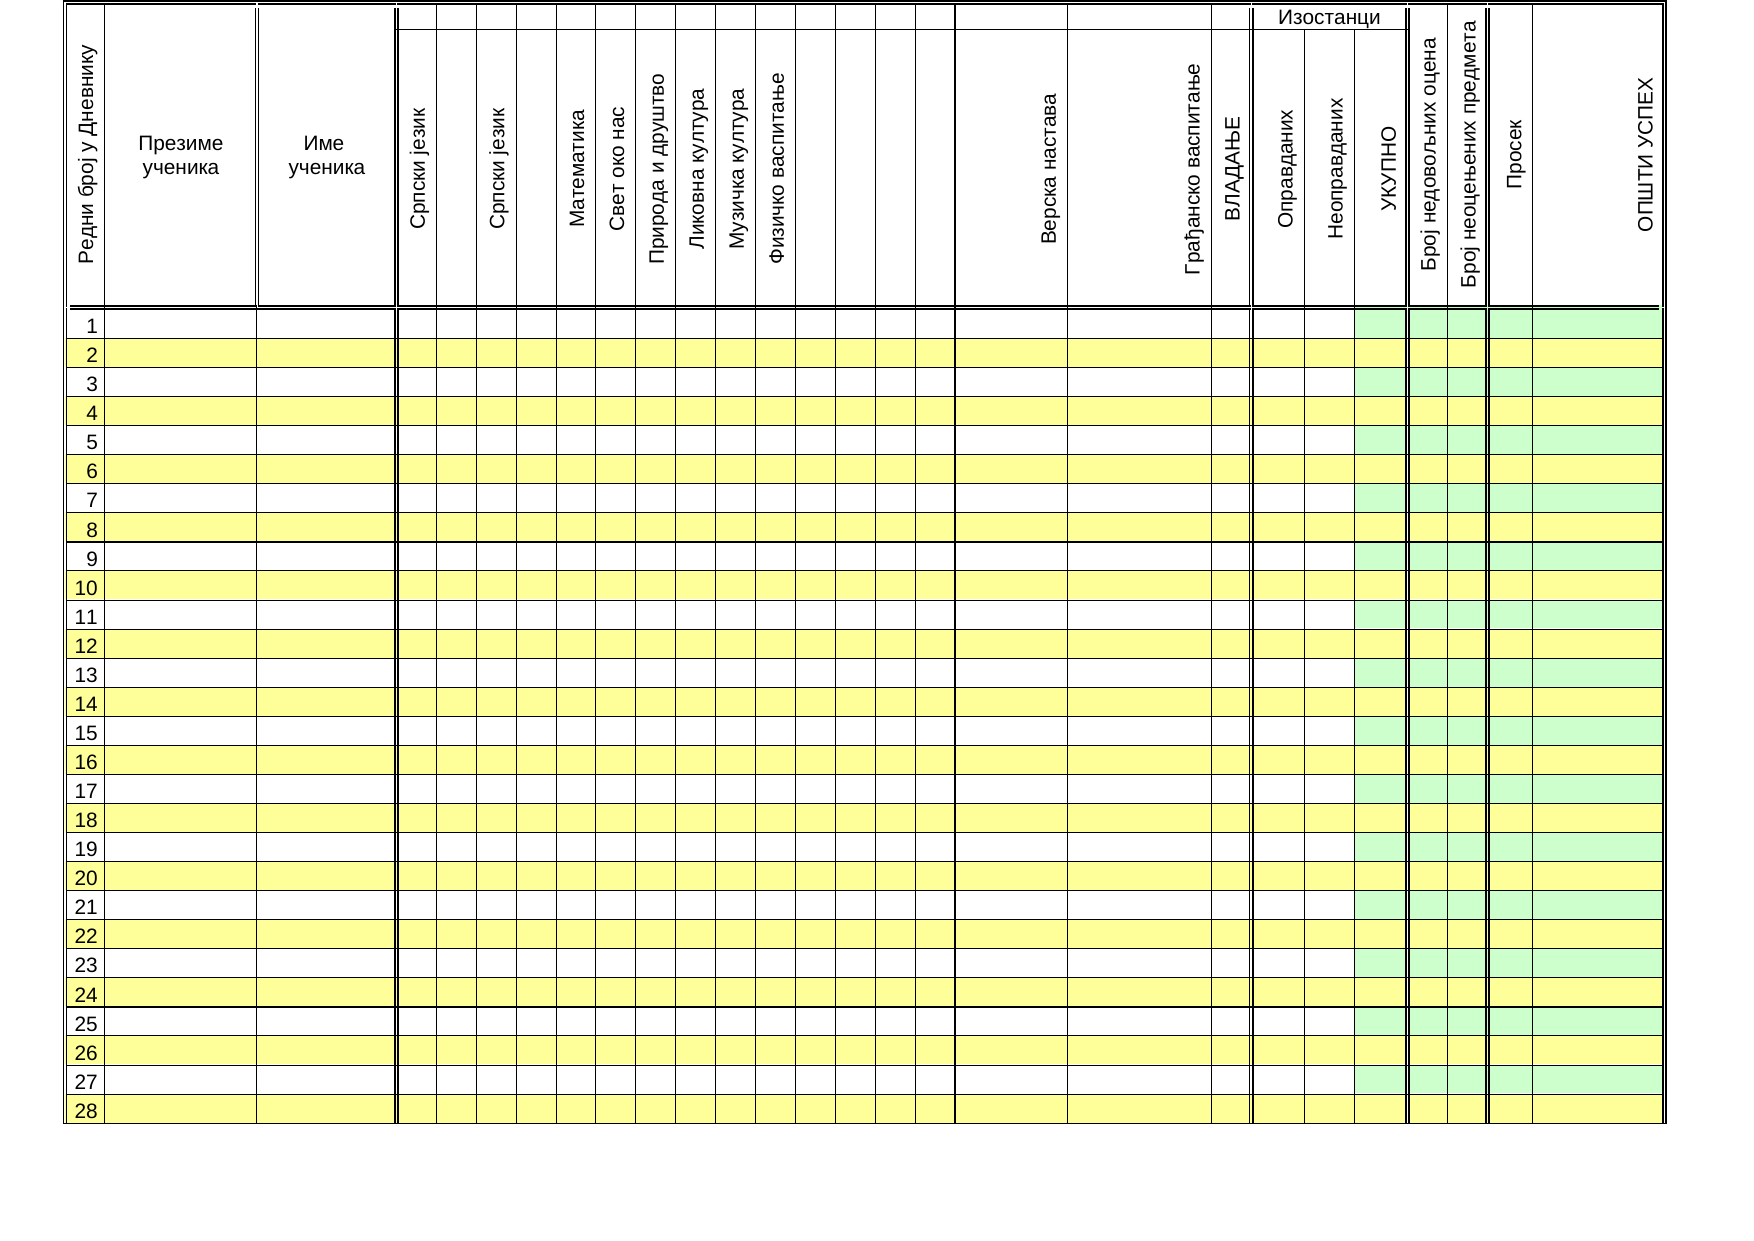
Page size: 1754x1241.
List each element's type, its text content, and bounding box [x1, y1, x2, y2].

table_cell [1068, 426, 1211, 454]
table_cell [1448, 775, 1485, 803]
table_cell [257, 949, 394, 977]
table_cell [437, 833, 476, 861]
table_cell [1355, 1066, 1405, 1093]
table_cell [399, 978, 436, 1006]
table_cell [676, 949, 715, 977]
table_cell [716, 484, 755, 512]
table_cell [636, 717, 675, 745]
table_cell [1305, 746, 1354, 774]
table_cell [1254, 1095, 1304, 1123]
table_cell [676, 484, 715, 512]
table_cell [1254, 513, 1304, 541]
table_header Изостанци [1251, 2, 1407, 29]
table_cell [517, 833, 556, 861]
table_cell [437, 804, 476, 832]
table_cell [477, 1095, 516, 1123]
table_cell [557, 862, 595, 890]
table_cell [1410, 543, 1447, 570]
table_cell [756, 862, 795, 890]
table_cell [437, 484, 476, 512]
table_cell [676, 455, 715, 483]
table_cell [1254, 426, 1304, 454]
table_cell [1490, 426, 1532, 454]
table_cell [1490, 310, 1532, 338]
table_cell [1490, 630, 1532, 658]
table_cell [916, 949, 954, 977]
table_cell [1305, 368, 1354, 396]
table_cell [557, 775, 595, 803]
table_cell [517, 310, 556, 338]
table_cell [676, 804, 715, 832]
table_cell [916, 571, 954, 599]
table_cell [1068, 804, 1211, 832]
table_cell [1533, 1066, 1662, 1093]
table_cell [1212, 455, 1249, 483]
table_cell [437, 543, 476, 570]
table_cell [1533, 368, 1662, 396]
table_cell [1212, 1066, 1249, 1093]
table_cell [676, 746, 715, 774]
table_cell [517, 630, 556, 658]
table_header [636, 5, 675, 29]
table_cell [1068, 717, 1211, 745]
table_cell [756, 978, 795, 1006]
table_cell [756, 1008, 795, 1035]
table_cell [636, 949, 675, 977]
table_cell [257, 775, 394, 803]
table_cell [1410, 368, 1447, 396]
table_cell [1355, 630, 1405, 658]
table_cell [1068, 455, 1211, 483]
table_cell [716, 1008, 755, 1035]
table_cell [105, 978, 256, 1006]
table_cell [477, 775, 516, 803]
table_cell [636, 630, 675, 658]
table_cell [1305, 804, 1354, 832]
table_cell [1410, 1066, 1447, 1093]
table_cell [1355, 949, 1405, 977]
table_cell [517, 717, 556, 745]
table_cell 13 [67, 659, 104, 687]
table_cell [557, 310, 595, 338]
table_cell [876, 775, 915, 803]
table_cell [437, 368, 476, 396]
table_cell [1533, 862, 1662, 890]
table_cell [105, 513, 256, 541]
table_cell [1254, 659, 1304, 687]
table_cell [596, 630, 635, 658]
table_cell [916, 804, 954, 832]
table_cell [636, 920, 675, 948]
table_header Презиме ученика [105, 2, 257, 305]
table_cell [636, 746, 675, 774]
table_cell [437, 717, 476, 745]
table_cell [956, 484, 1067, 512]
table_cell [916, 30, 954, 305]
table_cell [716, 455, 755, 483]
table_cell [1305, 688, 1354, 716]
table_cell [636, 688, 675, 716]
table_cell [1212, 891, 1249, 919]
table_cell [596, 891, 635, 919]
table_cell [437, 891, 476, 919]
table_cell [596, 688, 635, 716]
table_cell [636, 397, 675, 425]
table_cell [557, 804, 595, 832]
table_cell [1212, 804, 1249, 832]
table_cell [105, 746, 256, 774]
table_cell [756, 659, 795, 687]
table_cell 10 [67, 571, 104, 599]
table_cell [1212, 397, 1249, 425]
table_cell [956, 688, 1067, 716]
table_cell [1305, 339, 1354, 367]
table_cell [1254, 949, 1304, 977]
table_cell [517, 1008, 556, 1035]
table_cell [1490, 455, 1532, 483]
table_cell 19 [67, 833, 104, 861]
table_cell [1305, 426, 1354, 454]
table_cell [796, 426, 835, 454]
table_cell [399, 571, 436, 599]
table_cell 3 [67, 368, 104, 396]
table_cell [1254, 717, 1304, 745]
table_cell [399, 513, 436, 541]
table_cell 2 [67, 339, 104, 367]
table_cell [557, 368, 595, 396]
table_cell [916, 862, 954, 890]
table_cell [1355, 601, 1405, 628]
table_cell [956, 949, 1067, 977]
table_cell [956, 1066, 1067, 1093]
table_cell [1490, 339, 1532, 367]
table_cell [796, 1095, 835, 1123]
table_cell [1355, 833, 1405, 861]
table_cell 7 [67, 484, 104, 512]
table_cell [399, 891, 436, 919]
table_cell [1410, 775, 1447, 803]
table_cell [956, 571, 1067, 599]
table_cell [716, 746, 755, 774]
table_cell [517, 978, 556, 1006]
table_cell [716, 920, 755, 948]
table_cell [876, 891, 915, 919]
table_cell [1533, 1008, 1662, 1035]
table_header Број неоцењених предмета [1448, 5, 1487, 305]
table_cell [257, 920, 394, 948]
table_cell [756, 543, 795, 570]
table_cell [399, 630, 436, 658]
table_cell [105, 484, 256, 512]
table_cell [1490, 746, 1532, 774]
table_cell [916, 659, 954, 687]
table_cell [1410, 630, 1447, 658]
table_cell [1410, 397, 1447, 425]
table_cell [1068, 310, 1211, 338]
table_cell Српски језик [399, 30, 436, 305]
table_cell [916, 310, 954, 338]
table_cell 17 [67, 775, 104, 803]
table_cell [1305, 543, 1354, 570]
table_cell [836, 455, 875, 483]
table_cell [836, 688, 875, 716]
table_cell [557, 426, 595, 454]
table_cell [1068, 1095, 1211, 1123]
table_cell [477, 746, 516, 774]
table_cell [916, 746, 954, 774]
table_cell [437, 775, 476, 803]
table_cell [596, 339, 635, 367]
table_cell [399, 310, 436, 338]
table_cell [257, 978, 394, 1006]
table_cell [517, 426, 556, 454]
table_cell [257, 1008, 394, 1035]
table_cell [399, 1066, 436, 1093]
table_cell [1533, 339, 1662, 367]
table_cell [557, 688, 595, 716]
table_header [676, 5, 715, 29]
table_cell [257, 513, 394, 541]
table_cell [1212, 630, 1249, 658]
table_cell [676, 571, 715, 599]
table_cell [1068, 862, 1211, 890]
table_cell [1355, 339, 1405, 367]
table_cell [1212, 688, 1249, 716]
table_cell [399, 1036, 436, 1064]
table_cell [1355, 804, 1405, 832]
table_cell [105, 688, 256, 716]
table_cell [796, 775, 835, 803]
table_cell [756, 1066, 795, 1093]
table_cell [437, 978, 476, 1006]
table_cell [1448, 746, 1485, 774]
table_cell [1490, 688, 1532, 716]
table_cell [1448, 339, 1485, 367]
table_cell [1448, 862, 1485, 890]
table_cell [257, 1066, 394, 1093]
table_cell [636, 1066, 675, 1093]
table_cell [676, 1066, 715, 1093]
table_cell [1254, 862, 1304, 890]
table_cell [836, 1095, 875, 1123]
table_cell [796, 688, 835, 716]
table_cell [916, 1066, 954, 1093]
table_cell [1068, 397, 1211, 425]
table_cell [916, 484, 954, 512]
table_cell [517, 891, 556, 919]
table_cell [716, 543, 755, 570]
table_cell [477, 601, 516, 628]
table_cell [716, 775, 755, 803]
table_cell [1355, 571, 1405, 599]
table_cell [596, 659, 635, 687]
table_cell [517, 513, 556, 541]
table_cell [916, 426, 954, 454]
table_cell [399, 455, 436, 483]
table_cell [437, 630, 476, 658]
table_cell [399, 543, 436, 570]
table_header Име ученика [257, 4, 396, 305]
table_cell [756, 368, 795, 396]
table_cell [1212, 717, 1249, 745]
table_cell [437, 920, 476, 948]
table_cell [1305, 717, 1354, 745]
table_cell [836, 920, 875, 948]
table_cell [105, 1095, 256, 1123]
table_cell [399, 717, 436, 745]
table_cell Свет око нас [596, 30, 635, 305]
table_cell [1254, 601, 1304, 628]
table_header [716, 5, 755, 29]
table_cell [105, 1008, 256, 1035]
table_cell [1212, 833, 1249, 861]
table_cell [1068, 891, 1211, 919]
table_cell [257, 368, 394, 396]
table_cell [1212, 1008, 1249, 1035]
table_cell [1410, 339, 1447, 367]
table_cell УКУПНО [1355, 30, 1405, 305]
table_cell [676, 920, 715, 948]
table_cell [1490, 368, 1532, 396]
table_cell [796, 659, 835, 687]
table_cell [477, 949, 516, 977]
table_cell [876, 339, 915, 367]
table_cell [517, 543, 556, 570]
table_cell [676, 543, 715, 570]
table_cell 28 [67, 1095, 104, 1123]
table_cell [876, 920, 915, 948]
table_cell [756, 339, 795, 367]
table_cell [636, 833, 675, 861]
table_cell [1490, 484, 1532, 512]
table_cell [596, 1066, 635, 1093]
table_cell [399, 775, 436, 803]
table_cell [596, 397, 635, 425]
table_header [876, 5, 915, 29]
table_cell [756, 688, 795, 716]
table_cell [956, 455, 1067, 483]
table_cell [437, 397, 476, 425]
table_cell [676, 833, 715, 861]
table_cell [399, 804, 436, 832]
table_cell [1533, 484, 1662, 512]
table_cell [796, 484, 835, 512]
table_cell [1068, 920, 1211, 948]
table_cell [437, 571, 476, 599]
table_cell [1212, 310, 1249, 338]
table_cell [636, 368, 675, 396]
table_cell [557, 455, 595, 483]
table_cell [796, 717, 835, 745]
table_cell [399, 833, 436, 861]
table_cell [916, 339, 954, 367]
table_cell [105, 571, 256, 599]
table_cell [1305, 1095, 1354, 1123]
table_cell [916, 1036, 954, 1064]
table_cell [1068, 949, 1211, 977]
table_cell [796, 397, 835, 425]
table_cell [1490, 1066, 1532, 1093]
table_cell [1448, 688, 1485, 716]
table_header [756, 5, 795, 29]
table_cell [257, 310, 394, 338]
table_cell [477, 543, 516, 570]
table_cell [676, 717, 715, 745]
table_cell [105, 543, 256, 570]
table_cell [1212, 1095, 1249, 1123]
table_cell [636, 1008, 675, 1035]
table_cell [956, 630, 1067, 658]
table_cell [437, 746, 476, 774]
table_cell 25 [67, 1008, 104, 1035]
table_cell [1448, 1036, 1485, 1064]
table_cell [836, 484, 875, 512]
table_cell [796, 1036, 835, 1064]
table_cell [1212, 920, 1249, 948]
table_cell [1490, 775, 1532, 803]
table_cell [1533, 543, 1662, 570]
table_cell [876, 1036, 915, 1064]
table_cell [1448, 484, 1485, 512]
table_cell [956, 310, 1067, 338]
table_cell [956, 775, 1067, 803]
table_cell [517, 1036, 556, 1064]
table_cell [676, 513, 715, 541]
table_cell [557, 1095, 595, 1123]
table_cell [1212, 571, 1249, 599]
table_cell [1410, 426, 1447, 454]
table_cell [836, 891, 875, 919]
table_cell [257, 717, 394, 745]
table_cell [1355, 775, 1405, 803]
table_cell [1533, 775, 1662, 803]
table_cell [1490, 659, 1532, 687]
table_cell [916, 397, 954, 425]
table_cell [1533, 1095, 1662, 1123]
table_cell [1490, 891, 1532, 919]
table_cell [956, 659, 1067, 687]
table_cell [956, 601, 1067, 628]
table_cell Природа и друштво [636, 30, 675, 305]
table_cell [557, 949, 595, 977]
table_cell [517, 368, 556, 396]
table_cell [916, 978, 954, 1006]
table_cell [1068, 1036, 1211, 1064]
table_header ОПШТИ УСПЕХ [1533, 5, 1662, 305]
table_cell [1355, 397, 1405, 425]
table_cell [596, 949, 635, 977]
table_cell [257, 891, 394, 919]
table_cell [1533, 746, 1662, 774]
table_cell Српски језик [477, 30, 516, 305]
table_cell [756, 397, 795, 425]
table_cell [1305, 775, 1354, 803]
table_cell [1254, 339, 1304, 367]
table_header [916, 5, 954, 29]
table_header [477, 5, 516, 29]
table_cell [1490, 1008, 1532, 1035]
table_cell [596, 513, 635, 541]
table_header [836, 5, 875, 29]
table_cell [636, 862, 675, 890]
table_cell [477, 1066, 516, 1093]
table_cell [676, 368, 715, 396]
table_cell [796, 1066, 835, 1093]
table_cell [437, 30, 476, 305]
table_cell [676, 601, 715, 628]
table_cell [836, 397, 875, 425]
table_cell [756, 630, 795, 658]
table_cell [716, 571, 755, 599]
table_cell [1355, 1008, 1405, 1035]
table_header [557, 5, 595, 29]
table_cell [1254, 630, 1304, 658]
table_cell [1448, 1066, 1485, 1093]
table_cell [1254, 804, 1304, 832]
table_cell [956, 804, 1067, 832]
table_cell [105, 659, 256, 687]
table_cell 27 [67, 1066, 104, 1093]
table_cell [557, 978, 595, 1006]
table_cell [1068, 339, 1211, 367]
table_cell [796, 978, 835, 1006]
table_cell [596, 862, 635, 890]
table_cell [956, 397, 1067, 425]
table_cell [836, 368, 875, 396]
table_cell [676, 688, 715, 716]
table_cell [1355, 368, 1405, 396]
table_cell [876, 484, 915, 512]
table_cell [105, 630, 256, 658]
table_cell [1305, 601, 1354, 628]
table_cell [836, 426, 875, 454]
table_cell [836, 949, 875, 977]
table_cell [876, 601, 915, 628]
table_cell [1410, 513, 1447, 541]
table_cell [477, 688, 516, 716]
table_cell [1533, 1036, 1662, 1064]
table_cell [257, 484, 394, 512]
table_cell [876, 949, 915, 977]
table_cell [437, 601, 476, 628]
table_cell [876, 513, 915, 541]
table_cell [1533, 949, 1662, 977]
table_cell [1448, 543, 1485, 570]
table_cell [517, 1066, 556, 1093]
table_cell [756, 775, 795, 803]
table_cell 22 [67, 920, 104, 948]
table_cell [1410, 1095, 1447, 1123]
table_cell [1355, 717, 1405, 745]
table_header Просек [1487, 2, 1533, 305]
table_cell [876, 368, 915, 396]
table_cell [1448, 601, 1485, 628]
table_cell [557, 630, 595, 658]
table_cell [916, 1008, 954, 1035]
table_cell [1254, 920, 1304, 948]
table_cell [796, 368, 835, 396]
table_cell [1305, 513, 1354, 541]
table_cell [1254, 397, 1304, 425]
table_cell Неоправданих [1305, 30, 1354, 305]
table_header Редни број у Дневнику [67, 5, 104, 305]
table_cell [1254, 571, 1304, 599]
table_cell [257, 455, 394, 483]
table_cell [1448, 1008, 1485, 1035]
table_cell 8 [67, 513, 104, 541]
table_cell [956, 339, 1067, 367]
table_cell [596, 746, 635, 774]
table_cell [836, 339, 875, 367]
table_cell [1254, 543, 1304, 570]
table_cell [596, 543, 635, 570]
table_cell [477, 397, 516, 425]
table_cell [956, 1008, 1067, 1035]
table_cell [1305, 659, 1354, 687]
table_cell [796, 339, 835, 367]
table_cell [517, 949, 556, 977]
table_cell [477, 426, 516, 454]
table_cell [1410, 1036, 1447, 1064]
table_cell [1448, 833, 1485, 861]
table_cell [956, 746, 1067, 774]
table_cell [1533, 717, 1662, 745]
table_cell [557, 891, 595, 919]
table_cell [676, 978, 715, 1006]
table_cell [557, 571, 595, 599]
table_cell 16 [67, 746, 104, 774]
table_cell [1355, 1095, 1405, 1123]
table_cell [1448, 571, 1485, 599]
table_cell [1212, 746, 1249, 774]
table_cell [1490, 513, 1532, 541]
table_cell [1490, 571, 1532, 599]
table_cell [477, 1008, 516, 1035]
table_cell [1410, 717, 1447, 745]
table_cell 24 [67, 978, 104, 1006]
table_cell [1254, 368, 1304, 396]
table_cell [477, 368, 516, 396]
table_header [1068, 5, 1211, 29]
table_cell [1212, 862, 1249, 890]
table_cell Математика [557, 30, 595, 305]
table_cell [1305, 571, 1354, 599]
table_cell [257, 339, 394, 367]
table_cell [557, 484, 595, 512]
table_cell [796, 513, 835, 541]
table_cell [1305, 949, 1354, 977]
table_cell [796, 30, 835, 305]
table_cell [1212, 775, 1249, 803]
table_cell [716, 833, 755, 861]
table_cell [756, 484, 795, 512]
table_cell [437, 1095, 476, 1123]
table_cell [1490, 862, 1532, 890]
table_cell [257, 1036, 394, 1064]
table_cell [596, 804, 635, 832]
table_cell [1490, 601, 1532, 628]
table_cell [716, 1066, 755, 1093]
table_cell [596, 368, 635, 396]
table_cell [257, 862, 394, 890]
table_header [517, 5, 556, 29]
table_cell [836, 775, 875, 803]
table_cell [796, 804, 835, 832]
table_cell [836, 862, 875, 890]
table_cell [257, 804, 394, 832]
table_cell [596, 1008, 635, 1035]
table_cell [876, 717, 915, 745]
table_cell [477, 484, 516, 512]
table_cell [916, 891, 954, 919]
table_cell ВЛАДАЊЕ [1212, 30, 1249, 305]
table_cell 18 [67, 804, 104, 832]
table_cell [676, 1008, 715, 1035]
table_cell Оправданих [1254, 30, 1304, 305]
table_cell 6 [67, 455, 104, 483]
table_cell [437, 949, 476, 977]
table_cell 21 [67, 891, 104, 919]
table_cell [836, 978, 875, 1006]
table_cell [836, 804, 875, 832]
table_cell 1 [65, 305, 104, 338]
table_cell [105, 920, 256, 948]
table_cell [557, 920, 595, 948]
table_cell [836, 659, 875, 687]
table_cell Ликовна култура [676, 30, 715, 305]
table_cell [399, 368, 436, 396]
table_cell [1212, 949, 1249, 977]
table_cell [876, 1095, 915, 1123]
table_cell [916, 920, 954, 948]
table_cell [716, 688, 755, 716]
table_cell [1068, 775, 1211, 803]
table_cell [1355, 746, 1405, 774]
table_cell [399, 920, 436, 948]
table_cell [1212, 484, 1249, 512]
table_cell [399, 484, 436, 512]
table_cell [1448, 310, 1485, 338]
table_header Број недовољних оцена [1408, 5, 1447, 305]
table_cell [517, 862, 556, 890]
table_cell [756, 804, 795, 832]
table_cell [517, 1095, 556, 1123]
table_cell [636, 310, 675, 338]
table_cell [796, 949, 835, 977]
table_cell [716, 978, 755, 1006]
table_cell [1533, 891, 1662, 919]
table_cell [1448, 455, 1485, 483]
table_cell [836, 601, 875, 628]
table_cell 26 [67, 1036, 104, 1064]
table_cell [716, 601, 755, 628]
table_cell [1254, 688, 1304, 716]
table_cell [1490, 717, 1532, 745]
table_cell [596, 717, 635, 745]
table_cell [1355, 310, 1405, 338]
table_cell [836, 833, 875, 861]
table_cell [1410, 571, 1447, 599]
table_cell [1068, 630, 1211, 658]
table_cell [437, 1066, 476, 1093]
table_cell [437, 659, 476, 687]
table_cell [1410, 833, 1447, 861]
table_cell [1355, 920, 1405, 948]
table_header [596, 5, 635, 29]
table_cell [1448, 397, 1485, 425]
table_cell [399, 659, 436, 687]
table_cell [1490, 397, 1532, 425]
table_cell [1068, 1008, 1211, 1035]
table_cell [1355, 891, 1405, 919]
table_cell [636, 659, 675, 687]
table_cell [1305, 1066, 1354, 1093]
table_cell [257, 426, 394, 454]
table_cell [1533, 426, 1662, 454]
table_cell [257, 397, 394, 425]
table_cell [796, 920, 835, 948]
table_cell [1490, 949, 1532, 977]
table_cell [257, 746, 394, 774]
table_cell [1355, 978, 1405, 1006]
table_cell [477, 310, 516, 338]
table_cell [796, 833, 835, 861]
table_cell [636, 426, 675, 454]
table_cell [1254, 1036, 1304, 1064]
table_cell [1068, 746, 1211, 774]
table_cell [876, 804, 915, 832]
table_cell [836, 717, 875, 745]
table_cell [876, 630, 915, 658]
table_cell [876, 833, 915, 861]
table_cell [716, 426, 755, 454]
table_cell [477, 339, 516, 367]
table_cell [1410, 746, 1447, 774]
table_cell [916, 717, 954, 745]
table_cell [477, 920, 516, 948]
table_cell [1490, 978, 1532, 1006]
table_cell [399, 339, 436, 367]
table_cell [796, 571, 835, 599]
table_cell [1448, 659, 1485, 687]
table_cell [756, 1095, 795, 1123]
table_cell [636, 339, 675, 367]
table_header [796, 5, 835, 29]
table_cell [1410, 455, 1447, 483]
table_cell [1355, 688, 1405, 716]
table_cell [876, 426, 915, 454]
table_cell [1305, 484, 1354, 512]
table_cell [676, 891, 715, 919]
table_cell [716, 513, 755, 541]
table_cell [796, 1008, 835, 1035]
table_cell [596, 978, 635, 1006]
table_cell [836, 310, 875, 338]
table_cell [557, 659, 595, 687]
table_cell [1410, 601, 1447, 628]
table_cell [517, 920, 556, 948]
table_cell [399, 1095, 436, 1123]
table_header [396, 2, 436, 29]
table_cell [916, 1095, 954, 1123]
table_cell [796, 746, 835, 774]
table_cell [716, 1095, 755, 1123]
table_cell [105, 775, 256, 803]
table_cell [1533, 601, 1662, 628]
table_cell 15 [67, 717, 104, 745]
table_cell [1355, 1036, 1405, 1064]
table_cell [1305, 630, 1354, 658]
table_cell [437, 455, 476, 483]
table_cell [1490, 1036, 1532, 1064]
table_cell [257, 571, 394, 599]
table_cell [1212, 513, 1249, 541]
table_cell [716, 630, 755, 658]
table_cell [956, 978, 1067, 1006]
table_cell [956, 1036, 1067, 1064]
table_cell [796, 891, 835, 919]
table_cell [517, 397, 556, 425]
table_cell [1212, 659, 1249, 687]
table_cell [716, 310, 755, 338]
table_cell [716, 862, 755, 890]
table_cell [716, 949, 755, 977]
table_cell [105, 310, 256, 338]
table_cell [557, 543, 595, 570]
table_cell [1254, 775, 1304, 803]
table_cell [437, 513, 476, 541]
table_cell [477, 804, 516, 832]
table_cell [636, 804, 675, 832]
table_cell [105, 339, 256, 367]
table_cell [636, 513, 675, 541]
table_cell [596, 484, 635, 512]
table_cell [756, 833, 795, 861]
table_cell [756, 455, 795, 483]
table_cell [1068, 368, 1211, 396]
table_cell [756, 513, 795, 541]
table_cell [876, 862, 915, 890]
table_cell [1490, 1095, 1532, 1123]
table_cell [1410, 688, 1447, 716]
table_cell [836, 1008, 875, 1035]
table_cell [557, 717, 595, 745]
table_cell [105, 891, 256, 919]
table_cell [636, 484, 675, 512]
table_cell [596, 571, 635, 599]
table_cell [557, 1036, 595, 1064]
table_cell [1490, 804, 1532, 832]
table_cell [756, 717, 795, 745]
table_cell [596, 1036, 635, 1064]
table_cell [916, 833, 954, 861]
table_cell [1305, 310, 1354, 338]
table_cell [1068, 601, 1211, 628]
table_cell [1305, 455, 1354, 483]
table_cell [876, 688, 915, 716]
table_cell [1533, 397, 1662, 425]
table_cell [105, 862, 256, 890]
table_cell [956, 426, 1067, 454]
table_cell [1410, 804, 1447, 832]
table_cell [756, 571, 795, 599]
table_cell [1410, 484, 1447, 512]
table_cell [257, 833, 394, 861]
table_cell [1490, 833, 1532, 861]
table_cell [596, 1095, 635, 1123]
table_cell [557, 833, 595, 861]
table_cell [1212, 601, 1249, 628]
table_cell [1212, 368, 1249, 396]
table_cell [756, 426, 795, 454]
table_cell [876, 746, 915, 774]
table_cell [876, 659, 915, 687]
table_cell [796, 455, 835, 483]
table_cell [636, 1036, 675, 1064]
table_header [956, 5, 1067, 29]
table_cell [836, 1036, 875, 1064]
table_header [1212, 5, 1251, 29]
table_cell [1254, 1066, 1304, 1093]
table_cell [916, 601, 954, 628]
table_cell [437, 339, 476, 367]
table_cell [477, 659, 516, 687]
table_cell [437, 862, 476, 890]
table_cell [916, 543, 954, 570]
table_cell [557, 397, 595, 425]
table_cell [1212, 978, 1249, 1006]
table_cell [1254, 455, 1304, 483]
table_cell [517, 746, 556, 774]
table_cell [836, 1066, 875, 1093]
table_cell [1410, 978, 1447, 1006]
table_cell [257, 601, 394, 628]
table_cell [437, 310, 476, 338]
table_cell [956, 543, 1067, 570]
table_cell [477, 717, 516, 745]
table_cell [517, 484, 556, 512]
table_cell [257, 688, 394, 716]
table_cell 9 [67, 543, 104, 570]
table_cell [517, 601, 556, 628]
table_cell [477, 862, 516, 890]
table_cell [1533, 630, 1662, 658]
table_cell [956, 368, 1067, 396]
table_cell [596, 833, 635, 861]
table_cell [517, 339, 556, 367]
table_cell Музичка култура [716, 30, 755, 305]
table_cell [517, 455, 556, 483]
table_cell [1212, 426, 1249, 454]
table_cell [1254, 833, 1304, 861]
table_cell [756, 310, 795, 338]
table_cell [636, 1095, 675, 1123]
table_cell [437, 688, 476, 716]
table_cell [557, 1066, 595, 1093]
table_cell 11 [67, 601, 104, 628]
table_cell [596, 920, 635, 948]
table_cell [956, 513, 1067, 541]
table_cell [1305, 397, 1354, 425]
table_cell 14 [67, 688, 104, 716]
table_cell [105, 717, 256, 745]
table_cell [596, 310, 635, 338]
table_cell [956, 1095, 1067, 1123]
table_cell [956, 717, 1067, 745]
table_cell [836, 630, 875, 658]
table_cell [636, 978, 675, 1006]
table_cell [1410, 949, 1447, 977]
table_cell [1448, 717, 1485, 745]
table_cell [676, 310, 715, 338]
table_cell [756, 601, 795, 628]
table_cell [477, 513, 516, 541]
table_cell [916, 455, 954, 483]
table_cell [1410, 862, 1447, 890]
table_cell [399, 426, 436, 454]
table_cell [756, 746, 795, 774]
table_cell [1305, 978, 1354, 1006]
table_cell [676, 630, 715, 658]
table_cell [596, 426, 635, 454]
table_cell [956, 862, 1067, 890]
table_cell [557, 601, 595, 628]
table_cell [1355, 484, 1405, 512]
table_cell [399, 601, 436, 628]
table_cell [477, 891, 516, 919]
table_cell [836, 571, 875, 599]
table_cell [876, 1008, 915, 1035]
table_cell [1305, 1008, 1354, 1035]
table_cell Физичко васпитање [756, 30, 795, 305]
table_cell [796, 601, 835, 628]
table_cell [105, 833, 256, 861]
table_cell [437, 1008, 476, 1035]
table_cell [1410, 659, 1447, 687]
table_cell [1068, 688, 1211, 716]
table_cell [876, 455, 915, 483]
table_cell [1490, 920, 1532, 948]
table_cell [517, 775, 556, 803]
table_cell [836, 30, 875, 305]
table_cell [636, 775, 675, 803]
table_cell [399, 1008, 436, 1035]
table_cell [676, 426, 715, 454]
table_cell [716, 368, 755, 396]
table_cell 23 [67, 949, 104, 977]
table_cell [1448, 513, 1485, 541]
table_cell [1068, 833, 1211, 861]
table_cell [399, 949, 436, 977]
table_cell [876, 1066, 915, 1093]
table_cell [1068, 659, 1211, 687]
table_cell [1355, 455, 1405, 483]
table_cell [1212, 339, 1249, 367]
table_cell [676, 339, 715, 367]
table_cell [636, 891, 675, 919]
table_cell [1533, 659, 1662, 687]
table_cell Верска настава [956, 30, 1067, 305]
table_cell [956, 920, 1067, 948]
table_cell [1533, 920, 1662, 948]
table_cell [876, 397, 915, 425]
table_cell [1355, 862, 1405, 890]
table_cell [1448, 368, 1485, 396]
table_cell [716, 659, 755, 687]
table_cell [1068, 1066, 1211, 1093]
table_cell [796, 543, 835, 570]
table_cell [796, 630, 835, 658]
table_cell [716, 717, 755, 745]
table_cell 4 [67, 397, 104, 425]
table_cell [517, 659, 556, 687]
table_cell [477, 455, 516, 483]
table_cell 20 [67, 862, 104, 890]
table_cell [437, 1036, 476, 1064]
table_cell [1254, 1008, 1304, 1035]
table_cell [596, 601, 635, 628]
table_cell [636, 543, 675, 570]
table_cell [399, 397, 436, 425]
table_cell [1355, 659, 1405, 687]
table_cell [1355, 426, 1405, 454]
table_cell [916, 513, 954, 541]
table_header [437, 5, 476, 29]
table_cell [876, 978, 915, 1006]
table_cell [876, 571, 915, 599]
table_cell [1068, 571, 1211, 599]
table_cell [1254, 484, 1304, 512]
table_cell [956, 891, 1067, 919]
table_cell [1254, 746, 1304, 774]
table_cell [1068, 484, 1211, 512]
table_cell [636, 571, 675, 599]
table_cell [257, 659, 394, 687]
table_cell [1305, 833, 1354, 861]
table_cell [557, 746, 595, 774]
table_cell [557, 513, 595, 541]
table_cell [105, 1066, 256, 1093]
table_cell [596, 775, 635, 803]
table_cell [756, 949, 795, 977]
table_cell [1068, 513, 1211, 541]
table_cell Грађанско васпитање [1068, 30, 1211, 305]
table_cell [716, 339, 755, 367]
table_cell [796, 862, 835, 890]
table_cell [1305, 862, 1354, 890]
table_cell [676, 659, 715, 687]
table_cell [257, 543, 394, 570]
table_cell [1448, 949, 1485, 977]
table_cell [1533, 571, 1662, 599]
table_cell [517, 30, 556, 305]
table_cell [1410, 310, 1447, 338]
table_cell [676, 1095, 715, 1123]
table_cell [517, 688, 556, 716]
table_cell [796, 310, 835, 338]
table_cell [557, 1008, 595, 1035]
table_cell [105, 426, 256, 454]
table_cell [676, 397, 715, 425]
table_cell [399, 746, 436, 774]
table_cell [1448, 978, 1485, 1006]
table_cell [1533, 978, 1662, 1006]
table_cell [1448, 920, 1485, 948]
table_cell [517, 571, 556, 599]
table_cell [105, 368, 256, 396]
table_cell 5 [67, 426, 104, 454]
table_cell [437, 426, 476, 454]
table_cell [105, 455, 256, 483]
table_cell [1355, 543, 1405, 570]
table_cell [477, 571, 516, 599]
table_cell [257, 630, 394, 658]
table_cell [517, 804, 556, 832]
table_cell [876, 543, 915, 570]
table_cell [876, 310, 915, 338]
table_cell [1533, 833, 1662, 861]
table_cell [916, 688, 954, 716]
table_cell [1068, 978, 1211, 1006]
table_cell [636, 455, 675, 483]
table_cell [1533, 455, 1662, 483]
table_cell [1533, 804, 1662, 832]
table_cell [1490, 543, 1532, 570]
table_cell [1068, 543, 1211, 570]
table_cell [1410, 920, 1447, 948]
table_cell [916, 775, 954, 803]
table_cell [105, 601, 256, 628]
table_cell [1305, 1036, 1354, 1064]
table_cell [916, 368, 954, 396]
table_cell 12 [67, 630, 104, 658]
table_cell [1410, 1008, 1447, 1035]
table_cell [876, 30, 915, 305]
table_cell [105, 949, 256, 977]
table_cell [477, 833, 516, 861]
table_cell [399, 862, 436, 890]
table_cell [477, 1036, 516, 1064]
table_cell [105, 804, 256, 832]
table_cell [676, 1036, 715, 1064]
table_cell [105, 397, 256, 425]
table_cell [1448, 1095, 1485, 1123]
table_cell [1254, 891, 1304, 919]
table_cell [1448, 630, 1485, 658]
table_cell [716, 397, 755, 425]
table_cell [105, 1036, 256, 1064]
table_cell [1254, 310, 1304, 338]
table_cell [756, 891, 795, 919]
table_cell [756, 1036, 795, 1064]
table_cell [716, 804, 755, 832]
table_cell [1533, 305, 1664, 338]
table_cell [756, 920, 795, 948]
table_cell [716, 1036, 755, 1064]
table_cell [1410, 891, 1447, 919]
table_cell [1212, 543, 1249, 570]
table_cell [1448, 426, 1485, 454]
table_cell [1254, 978, 1304, 1006]
table_cell [257, 1095, 394, 1123]
table_cell [1355, 513, 1405, 541]
table_cell [477, 630, 516, 658]
table_cell [1533, 513, 1662, 541]
table_cell [836, 543, 875, 570]
table_cell [557, 339, 595, 367]
table_cell [916, 630, 954, 658]
table_cell [836, 513, 875, 541]
table_cell [477, 978, 516, 1006]
table_cell [1212, 1036, 1249, 1064]
table_cell [1305, 920, 1354, 948]
table_cell [1448, 891, 1485, 919]
table_cell [1448, 804, 1485, 832]
table_cell [1305, 891, 1354, 919]
table_cell [956, 833, 1067, 861]
table_cell [596, 455, 635, 483]
table_cell [716, 891, 755, 919]
table_cell [636, 601, 675, 628]
table_cell [676, 775, 715, 803]
table_cell [836, 746, 875, 774]
table_cell [676, 862, 715, 890]
table_cell [399, 688, 436, 716]
